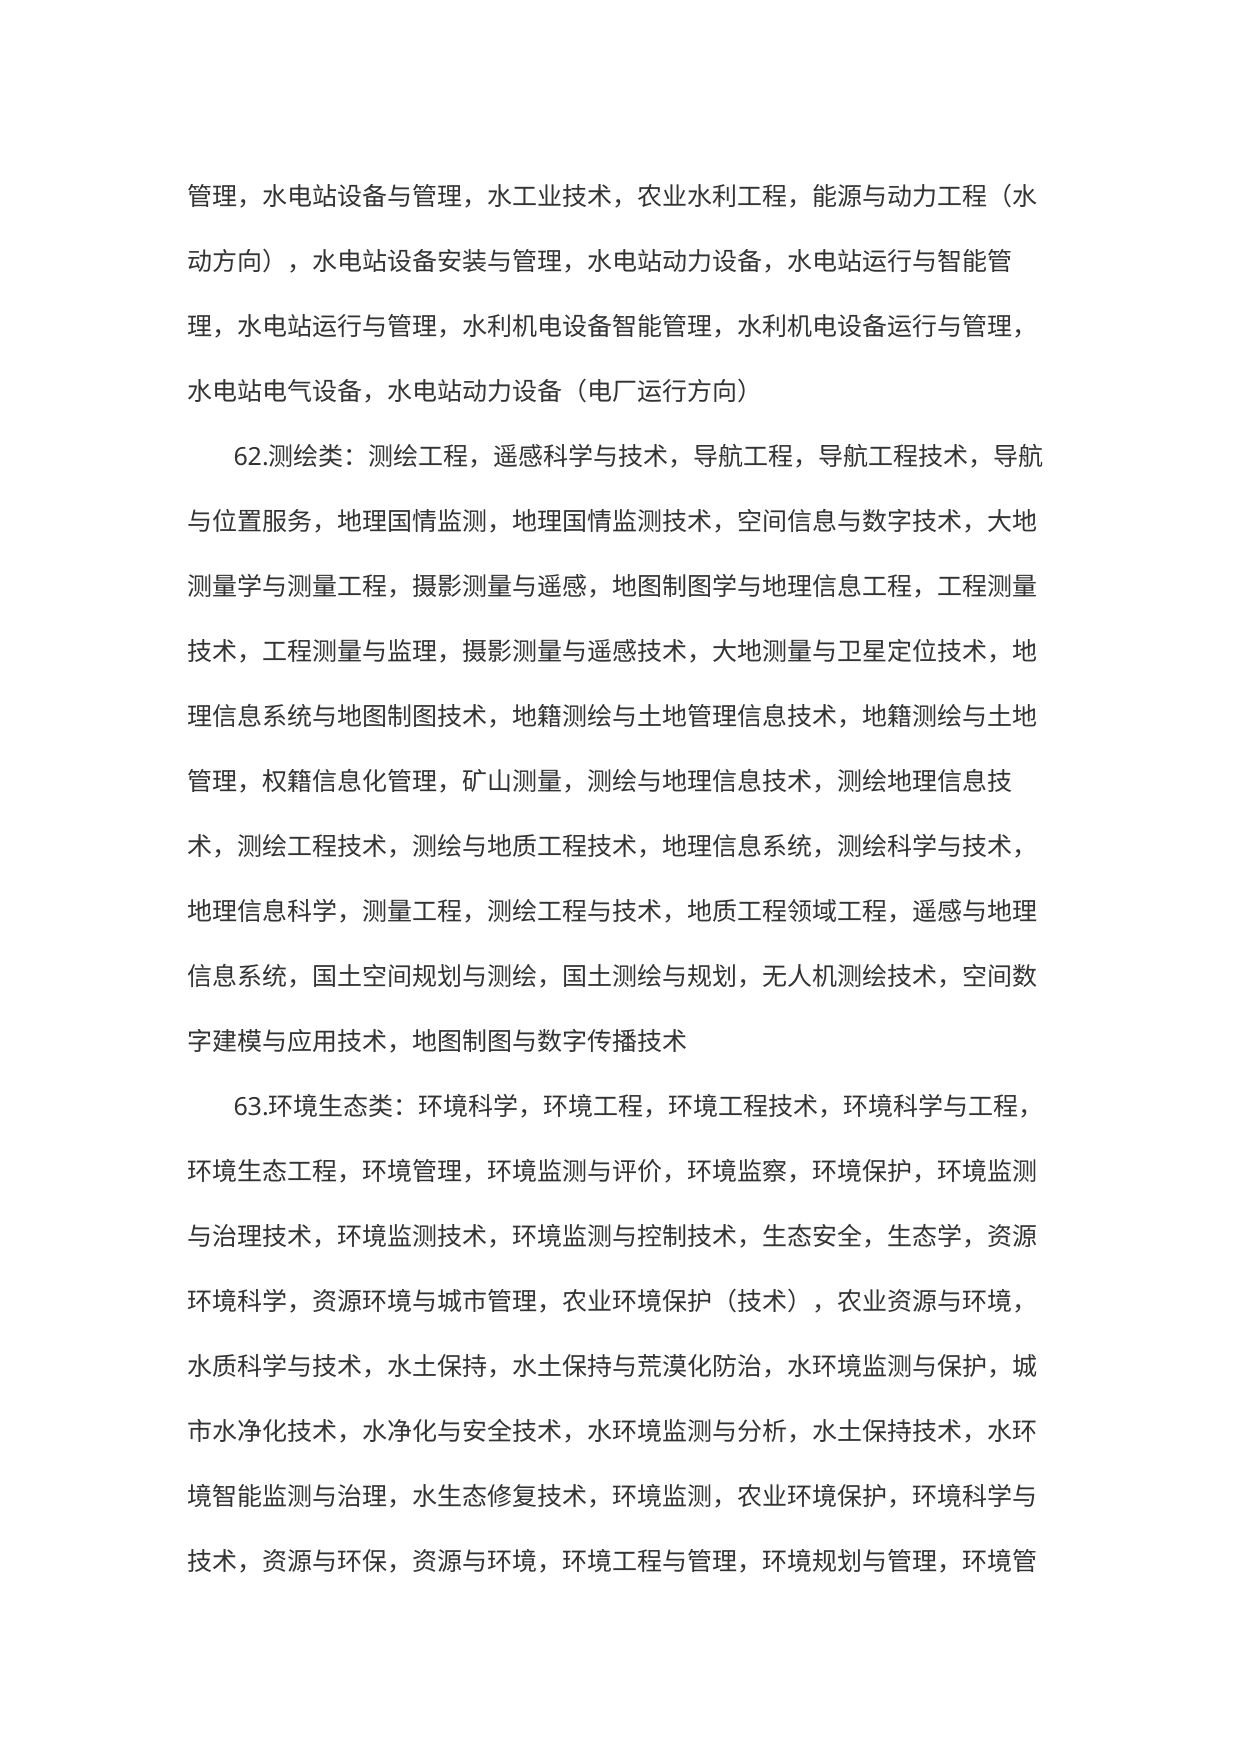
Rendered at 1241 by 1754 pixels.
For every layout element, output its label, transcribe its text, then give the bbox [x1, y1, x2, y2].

text 62.测绘类：测绘工程，遥感科学与技术，导航工程，导航工程技术，导航与位置服务，地理国情监测，地理国情监测技术，空间信息与数字技术，大地测量学与测量工程，摄影测量与遥感，地图制图学与地理信息工程，工程测量技术，工程测量与监理，摄影测量与遥感技术，大地测量与卫星定位技术，地理信息系统与地图制图技术，地籍测绘与土地管理信息技术，地籍测绘与土地管理，权籍信息化管理，矿山测量，测绘与地理信息技术，测绘地理信息技术，测绘工程技术，测绘与地质工程技术，地理信息系统，测绘科学与技术，地理信息科学，测量工程，测绘工程与技术，地质工程领域工程，遥感与地理信息系统，国土空间规划与测绘，国土测绘与规划，无人机测绘技术，空间数字建模与应用技术，地图制图与数字传播技术 [187, 422, 1053, 1072]
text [187, 162, 1053, 422]
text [187, 1072, 1053, 1592]
